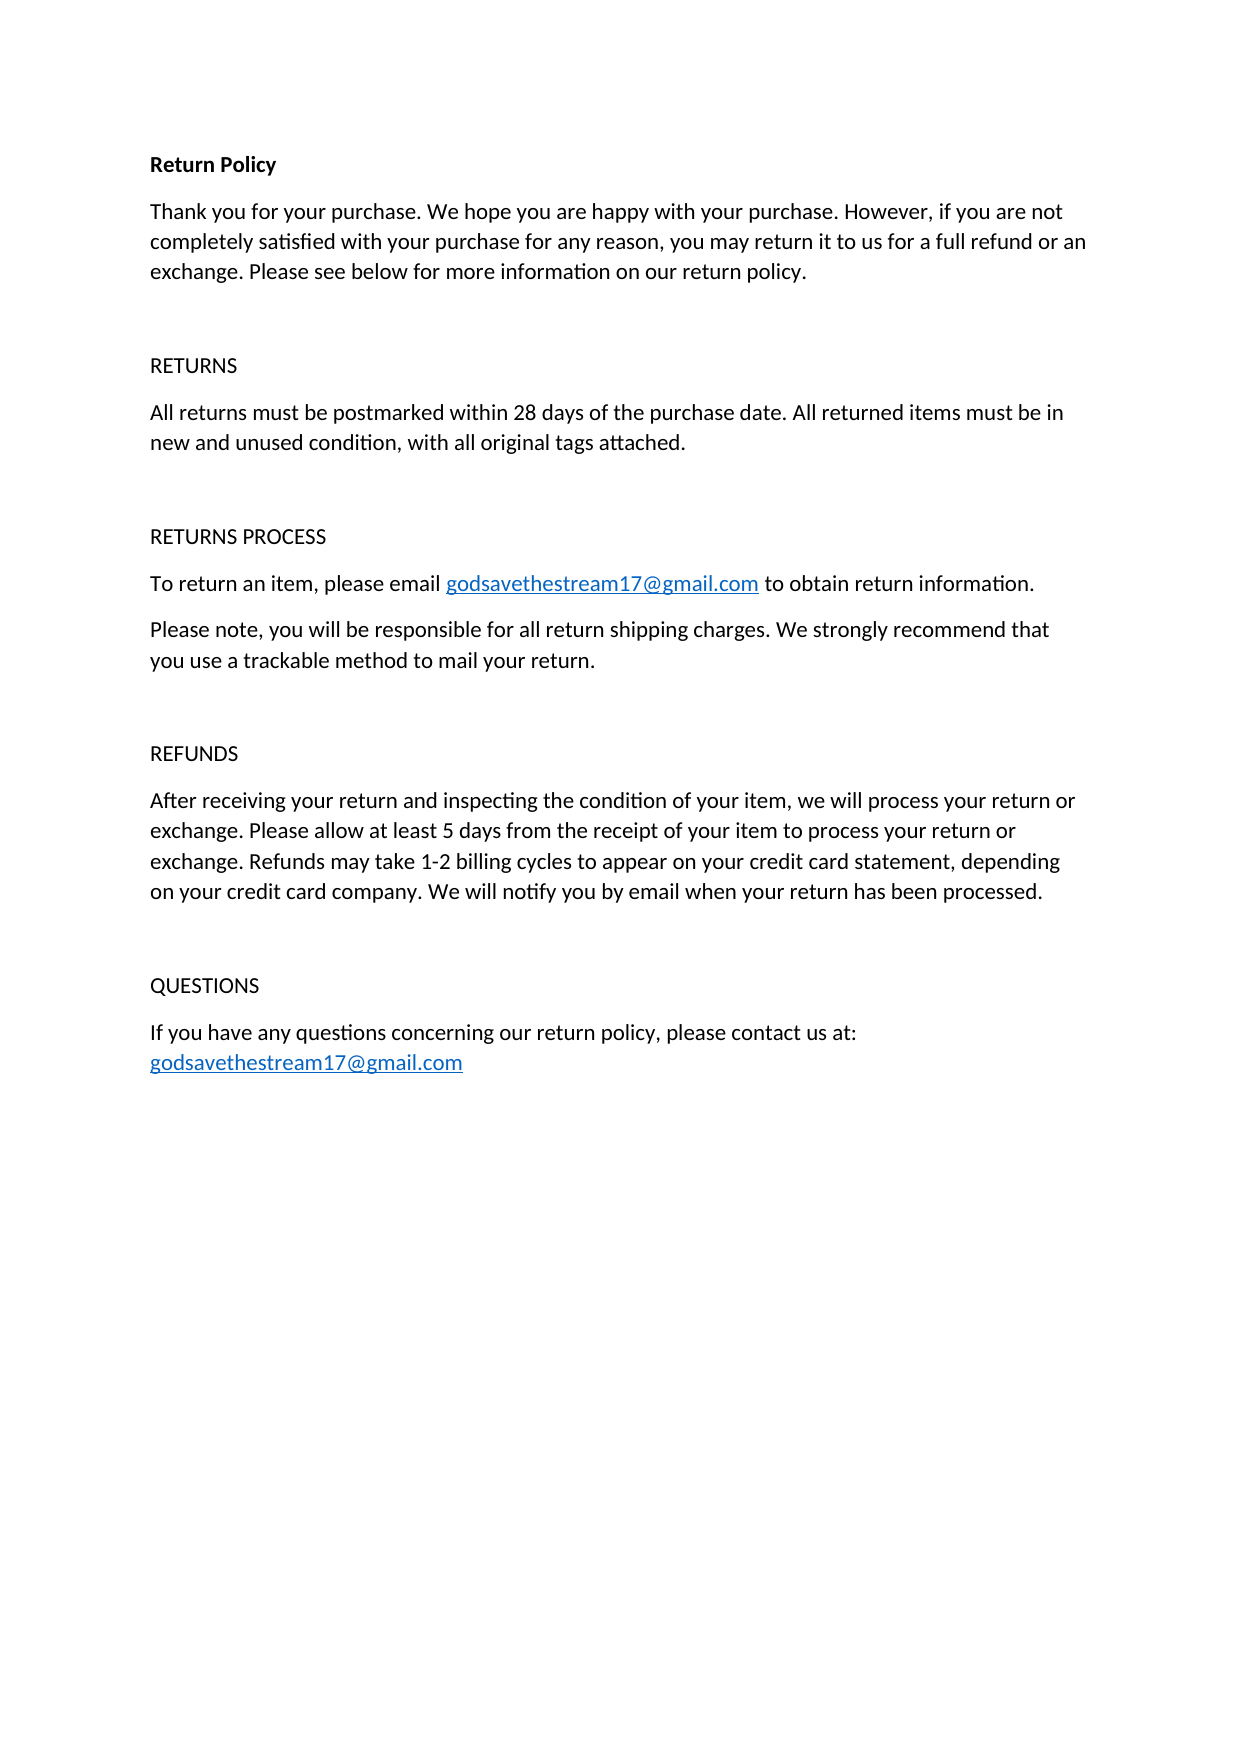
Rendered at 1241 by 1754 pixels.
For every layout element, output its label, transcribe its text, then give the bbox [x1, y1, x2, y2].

text REFUNDS [150, 739, 1090, 768]
text If you have any questions concerning our return policy, please contact us at: godsavethestream17@gmail.com [150, 1018, 1090, 1076]
text Return Policy [150, 150, 1090, 178]
text Thank you for your purchase. We hope you are happy with your purchase. However, if you are not completely satisfied with your purchase for any reason, you may return it to us for a full refund or an exchange. Please see below for more information on our return policy. [150, 197, 1090, 285]
text After receiving your return and inspecting the condition of your item, we will process your return or exchange. Please allow at least 5 days from the receipt of your item to process your return or exchange. Refunds may take 1-2 billing cycles to appear on your credit card statement, depending on your credit card company. We will notify you by email when your return has been processed. [150, 786, 1090, 905]
text Please note, you will be responsible for all return shipping charges. We strongly recommend that you use a trackable method to mail your return. [150, 616, 1090, 674]
text RETURNS PROCESS [150, 522, 1090, 550]
text To return an item, please email godsavethestream17@gmail.com to obtain return information. [150, 569, 1090, 597]
text All returns must be postmarked within 28 days of the purchase date. All returned items must be in new and unused condition, with all original tags attached. [150, 398, 1090, 456]
text QUESTIONS [150, 971, 1090, 999]
text RETURNS [150, 351, 1090, 379]
